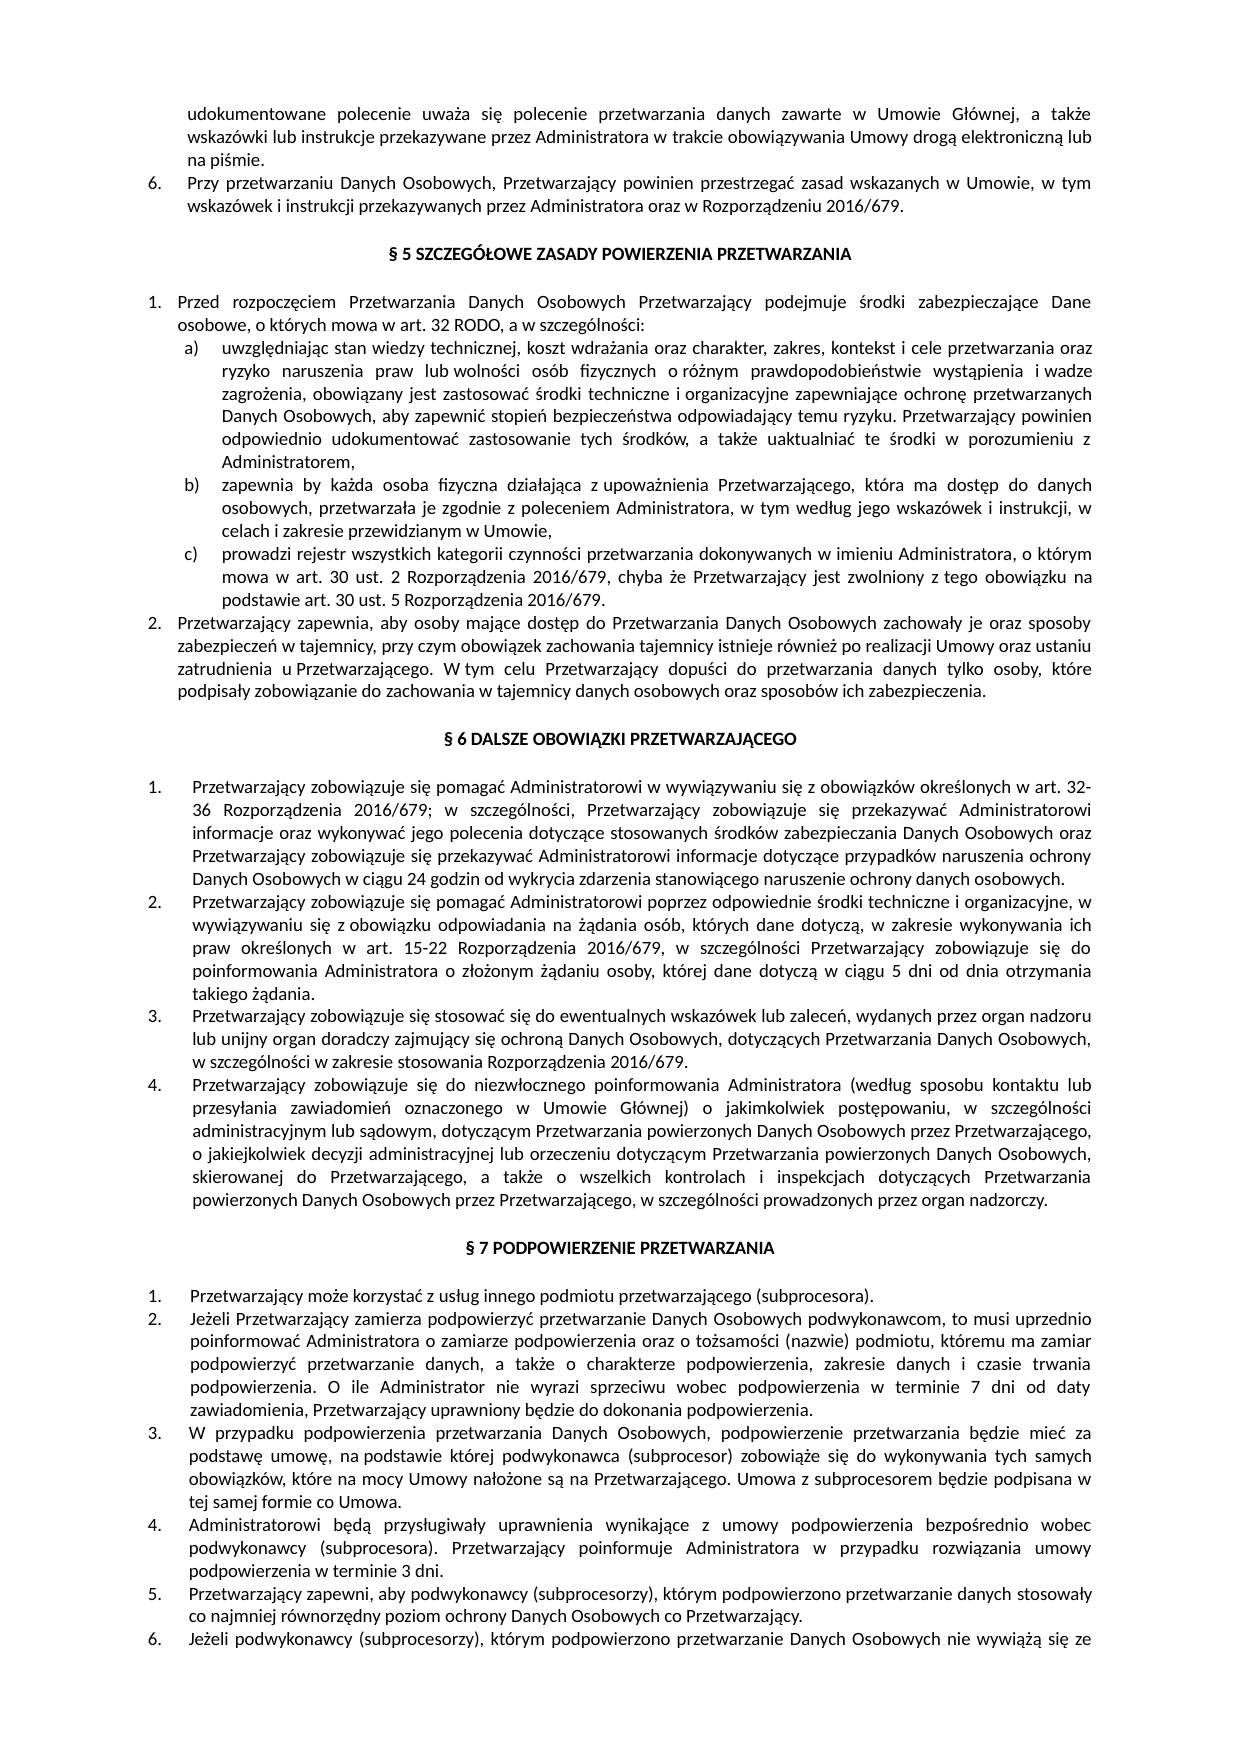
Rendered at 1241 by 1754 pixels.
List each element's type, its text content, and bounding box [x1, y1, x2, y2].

text c) prowadzi rejestr wszystkich kategorii czynności przetwarzania dokonywanych w imieniu Administratora, o którym mowa w art. 30 ust. 2 Rozporządzenia 2016/679, chyba że Przetwarzający jest zwolniony z tego obowiązku na podstawie art. 30 ust. 5 Rozporządzenia 2016/679. [184, 542, 1092, 611]
list 3. Przetwarzający zobowiązuje się stosować się do ewentualnych wskazówek lub zaleceń, wydanych przez organ nadzoru lub unijny organ doradczy zajmujący się ochroną Danych Osobowych, dotyczących Przetwarzania Danych Osobowych, w szczególności w zakresie stosowania Rozporządzenia 2016/679. [148, 1004, 1092, 1073]
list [148, 1627, 1092, 1650]
text § 7 PODPOWIERZENIE PRZETWARZANIA [148, 1236, 1092, 1259]
list 6. Przy przetwarzaniu Danych Osobowych, Przetwarzający powinien przestrzegać zasad wskazanych w Umowie, w tym wskazówek i instrukcji przekazywanych przez Administratora oraz w Rozporządzeniu 2016/679. [148, 171, 1092, 217]
list 2. Jeżeli Przetwarzający zamierza podpowierzyć przetwarzanie Danych Osobowych podwykonawcom, to musi uprzednio poinformować Administratora o zamiarze podpowierzenia oraz o tożsamości (nazwie) podmiotu, któremu ma zamiar podpowierzyć przetwarzanie danych, a także o charakterze podpowierzenia, zakresie danych i czasie trwania podpowierzenia. O ile Administrator nie wyrazi sprzeciwu wobec podpowierzenia w terminie 7 dni od daty zawiadomienia, Przetwarzający uprawniony będzie do dokonania podpowierzenia. [148, 1307, 1092, 1421]
text a) uwzględniając stan wiedzy technicznej, koszt wdrażania oraz charakter, zakres, kontekst i cele przetwarzania oraz ryzyko naruszenia praw lub wolności osób fizycznych o różnym prawdopodobieństwie wystąpienia i wadze zagrożenia, obowiązany jest zastosować środki techniczne i organizacyjne zapewniające ochronę przetwarzanych Danych Osobowych, aby zapewnić stopień bezpieczeństwa odpowiadający temu ryzyku. Przetwarzający powinien odpowiednio udokumentować zastosowanie tych środków, a także uaktualniać te środki w porozumieniu z Administratorem, [184, 336, 1092, 473]
list 5. Przetwarzający zapewni, aby podwykonawcy (subprocesorzy), którym podpowierzono przetwarzanie danych stosowały co najmniej równorzędny poziom ochrony Danych Osobowych co Przetwarzający. [148, 1582, 1092, 1627]
list 4. Przetwarzający zobowiązuje się do niezwłocznego poinformowania Administratora (według sposobu kontaktu lub przesyłania zawiadomień oznaczonego w Umowie Głównej) o jakimkolwiek postępowaniu, w szczególności administracyjnym lub sądowym, dotyczącym Przetwarzania powierzonych Danych Osobowych przez Przetwarzającego, o jakiejkolwiek decyzji administracyjnej lub orzeczeniu dotyczącym Przetwarzania powierzonych Danych Osobowych, skierowanej do Przetwarzającego, a także o wszelkich kontrolach i inspekcjach dotyczących Przetwarzania powierzonych Danych Osobowych przez Przetwarzającego, w szczególności prowadzonych przez organ nadzorczy. [148, 1073, 1092, 1211]
list 4. Administratorowi będą przysługiwały uprawnienia wynikające z umowy podpowierzenia bezpośrednio wobec podwykonawcy (subprocesora). Przetwarzający poinformuje Administratora w przypadku rozwiązania umowy podpowierzenia w terminie 3 dni. [148, 1513, 1092, 1582]
text § 5 SZCZEGÓŁOWE ZASADY POWIERZENIA PRZETWARZANIA [148, 242, 1092, 265]
list 2. Przetwarzający zapewnia, aby osoby mające dostęp do Przetwarzania Danych Osobowych zachowały je oraz sposoby zabezpieczeń w tajemnicy, przy czym obowiązek zachowania tajemnicy istnieje również po realizacji Umowy oraz ustaniu zatrudnienia u Przetwarzającego. W tym celu Przetwarzający dopuści do przetwarzania danych tylko osoby, które podpisały zobowiązanie do zachowania w tajemnicy danych osobowych oraz sposobów ich zabezpieczenia. [148, 611, 1092, 702]
list 2. Przetwarzający zobowiązuje się pomagać Administratorowi poprzez odpowiednie środki techniczne i organizacyjne, w wywiązywaniu się z obowiązku odpowiadania na żądania osób, których dane dotyczą, w zakresie wykonywania ich praw określonych w art. 15-22 Rozporządzenia 2016/679, w szczególności Przetwarzający zobowiązuje się do poinformowania Administratora o złożonym żądaniu osoby, której dane dotyczą w ciągu 5 dni od dnia otrzymania takiego żądania. [148, 890, 1092, 1004]
list 1. Przetwarzający zobowiązuje się pomagać Administratorowi w wywiązywaniu się z obowiązków określonych w art. 32-36 Rozporządzenia 2016/679; w szczególności, Przetwarzający zobowiązuje się przekazywać Administratorowi informacje oraz wykonywać jego polecenia dotyczące stosowanych środków zabezpieczania Danych Osobowych oraz Przetwarzający zobowiązuje się przekazywać Administratorowi informacje dotyczące przypadków naruszenia ochrony Danych Osobowych w ciągu 24 godzin od wykrycia zdarzenia stanowiącego naruszenie ochrony danych osobowych. [148, 775, 1092, 890]
text b) zapewnia by każda osoba fizyczna działająca z upoważnienia Przetwarzającego, która ma dostęp do danych osobowych, przetwarzała je zgodnie z poleceniem Administratora, w tym według jego wskazówek i instrukcji, w celach i zakresie przewidzianym w Umowie, [184, 473, 1092, 542]
list 1. Przed rozpoczęciem Przetwarzania Danych Osobowych Przetwarzający podejmuje środki zabezpieczające Dane osobowe, o których mowa w art. 32 RODO, a w szczególności: [148, 290, 1092, 336]
text § 6 DALSZE OBOWIĄZKI PRZETWARZAJĄCEGO [148, 727, 1092, 750]
list 1. Przetwarzający może korzystać z usług innego podmiotu przetwarzającego (subprocesora). [148, 1284, 1092, 1307]
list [148, 102, 1092, 171]
list 3. W przypadku podpowierzenia przetwarzania Danych Osobowych, podpowierzenie przetwarzania będzie mieć za podstawę umowę, na podstawie której podwykonawca (subprocesor) zobowiąże się do wykonywania tych samych obowiązków, które na mocy Umowy nałożone są na Przetwarzającego. Umowa z subprocesorem będzie podpisana w tej samej formie co Umowa. [148, 1421, 1092, 1513]
